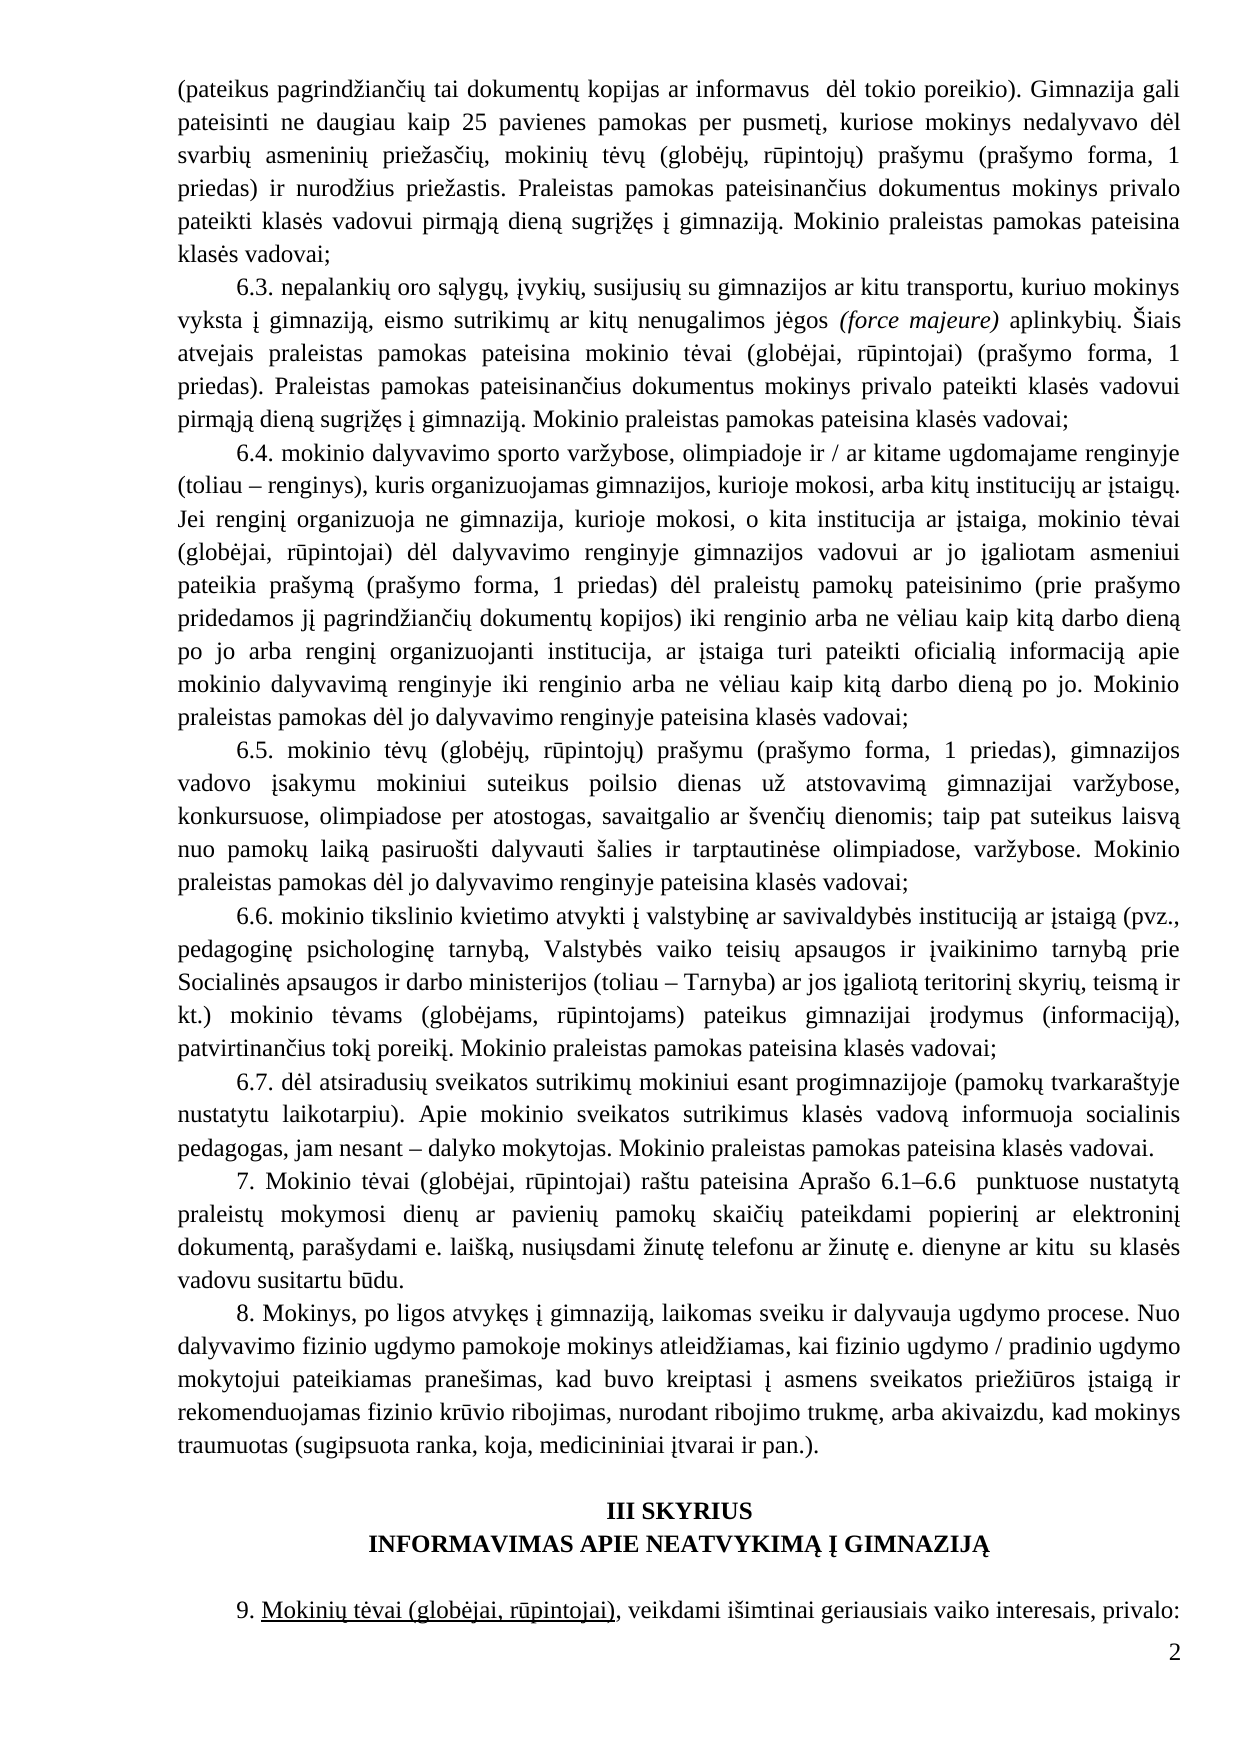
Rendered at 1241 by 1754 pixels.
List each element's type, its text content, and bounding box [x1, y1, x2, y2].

text 6.6. mokinio tikslinio kvietimo atvykti į valstybinę ar savivaldybės instituciją ar įstaigą (pvz., pedagoginę psichologinę tarnybą, Valstybės vaiko teisių apsaugos ir įvaikinimo tarnybą prie Socialinės apsaugos ir darbo ministerijos (toliau – Tarnyba) ar jos įgaliotą teritorinį skyrių, teismą ir kt.) mokinio tėvams (globėjams, rūpintojams) pateikus gimnazijai įrodymus (informaciją), patvirtinančius tokį poreikį. Mokinio praleistas pamokas pateisina klasės vadovai; [177, 901, 1181, 1062]
text 6.7. dėl atsiradusių sveikatos sutrikimų mokiniui esant progimnazijoje (pamokų tvarkaraštyje nustatytu laikotarpiu). Apie mokinio sveikatos sutrikimus klasės vadovą informuoja socialinis pedagogas, jam nesant – dalyko mokytojas. Mokinio praleistas pamokas pateisina klasės vadovai. [177, 1067, 1181, 1161]
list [177, 74, 1181, 268]
text 6.5. mokinio tėvų (globėjų, rūpintojų) prašymu (prašymo forma, 1 priedas), gimnazijos vadovo įsakymu mokiniui suteikus poilsio dienas už atstovavimą gimnazijai varžybose, konkursuose, olimpiadose per atostogas, savaitgalio ar švenčių dienomis; taip pat suteikus laisvą nuo pamokų laiką pasiruošti dalyvauti šalies ir tarptautinėse olimpiadose, varžybose. Mokinio praleistas pamokas dėl jo dalyvavimo renginyje pateisina klasės vadovai; [177, 735, 1181, 896]
text 6.4. mokinio dalyvavimo sporto varžybose, olimpiadoje ir / ar kitame ugdomajame renginyje (toliau – renginys), kuris organizuojamas gimnazijos, kurioje mokosi, arba kitų institucijų ar įstaigų. Jei renginį organizuoja ne gimnazija, kurioje mokosi, o kita institucija ar įstaiga, mokinio tėvai (globėjai, rūpintojai) dėl dalyvavimo renginyje gimnazijos vadovui ar jo įgaliotam asmeniui pateikia prašymą (prašymo forma, 1 priedas) dėl praleistų pamokų pateisinimo (prie prašymo pridedamos jį pagrindžiančių dokumentų kopijos) iki renginio arba ne vėliau kaip kitą darbo dieną po jo arba renginį organizuojanti institucija, ar įstaiga turi pateikti oficialią informaciją apie mokinio dalyvavimą renginyje iki renginio arba ne vėliau kaip kitą darbo dieną po jo. Mokinio praleistas pamokas dėl jo dalyvavimo renginyje pateisina klasės vadovai; [177, 438, 1181, 731]
list 9. Mokinių tėvai (globėjai, rūpintojai), veikdami išimtinai geriausiais vaiko interesais, privalo: [177, 1595, 1181, 1624]
list INFORMAVIMAS APIE NEATVYKIMĄ Į GIMNAZIJĄ [177, 1529, 1181, 1558]
list 7. Mokinio tėvai (globėjai, rūpintojai) raštu pateisina Aprašo 6.1–6.6 punktuose nustatytą praleistų mokymosi dienų ar pavienių pamokų skaičių pateikdami popierinį ar elektroninį dokumentą, parašydami e. laišką, nusiųsdami žinutę telefonu ar žinutę e. dienyne ar kitu su klasės vadovu susitartu būdu. [177, 1166, 1181, 1294]
list 6.3. nepalankių oro sąlygų, įvykių, susijusių su gimnazijos ar kitu transportu, kuriuo mokinys vyksta į gimnaziją, eismo sutrikimų ar kitų nenugalimos jėgos (force majeure) aplinkybių. Šiais atvejais praleistas pamokas pateisina mokinio tėvai (globėjai, rūpintojai) (prašymo forma, 1 priedas). Praleistas pamokas pateisinančius dokumentus mokinys privalo pateikti klasės vadovui pirmąją dieną sugrįžęs į gimnaziją. Mokinio praleistas pamokas pateisina klasės vadovai; [177, 272, 1181, 433]
list 8. Mokinys, po ligos atvykęs į gimnaziją, laikomas sveiku ir dalyvauja ugdymo procese. Nuo dalyvavimo fizinio ugdymo pamokoje mokinys atleidžiamas, kai fizinio ugdymo / pradinio ugdymo mokytojui pateikiamas pranešimas, kad buvo kreiptasi į asmens sveikatos priežiūros įstaigą ir rekomenduojamas fizinio krūvio ribojimas, nurodant ribojimo trukmę, arba akivaizdu, kad mokinys traumuotas (sugipsuota ranka, koja, medicininiai įtvarai ir pan.). [177, 1298, 1181, 1459]
list III SKYRIUS [177, 1496, 1181, 1525]
